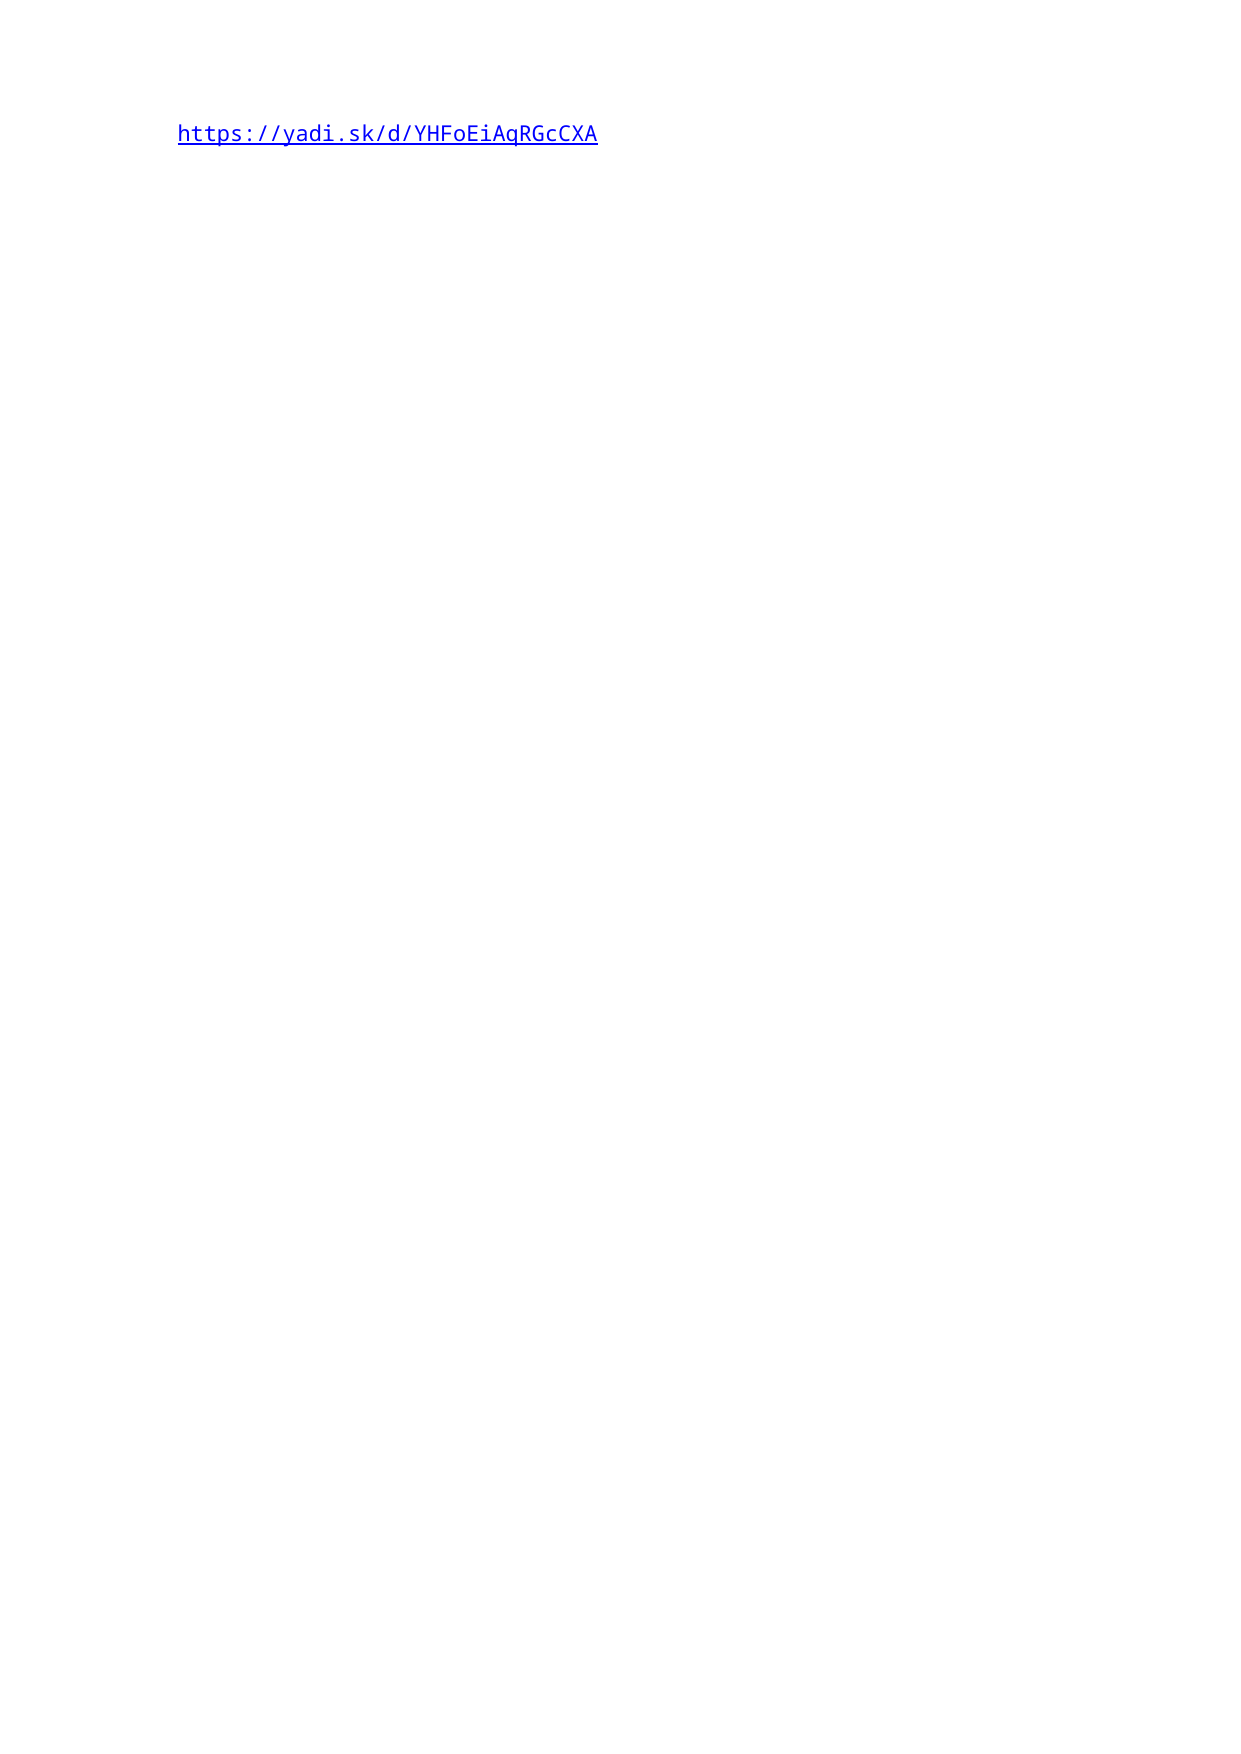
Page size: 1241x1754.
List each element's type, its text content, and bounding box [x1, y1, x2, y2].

text https://yadi.sk/d/YHFoEiAqRGcCXA [177, 118, 1152, 148]
